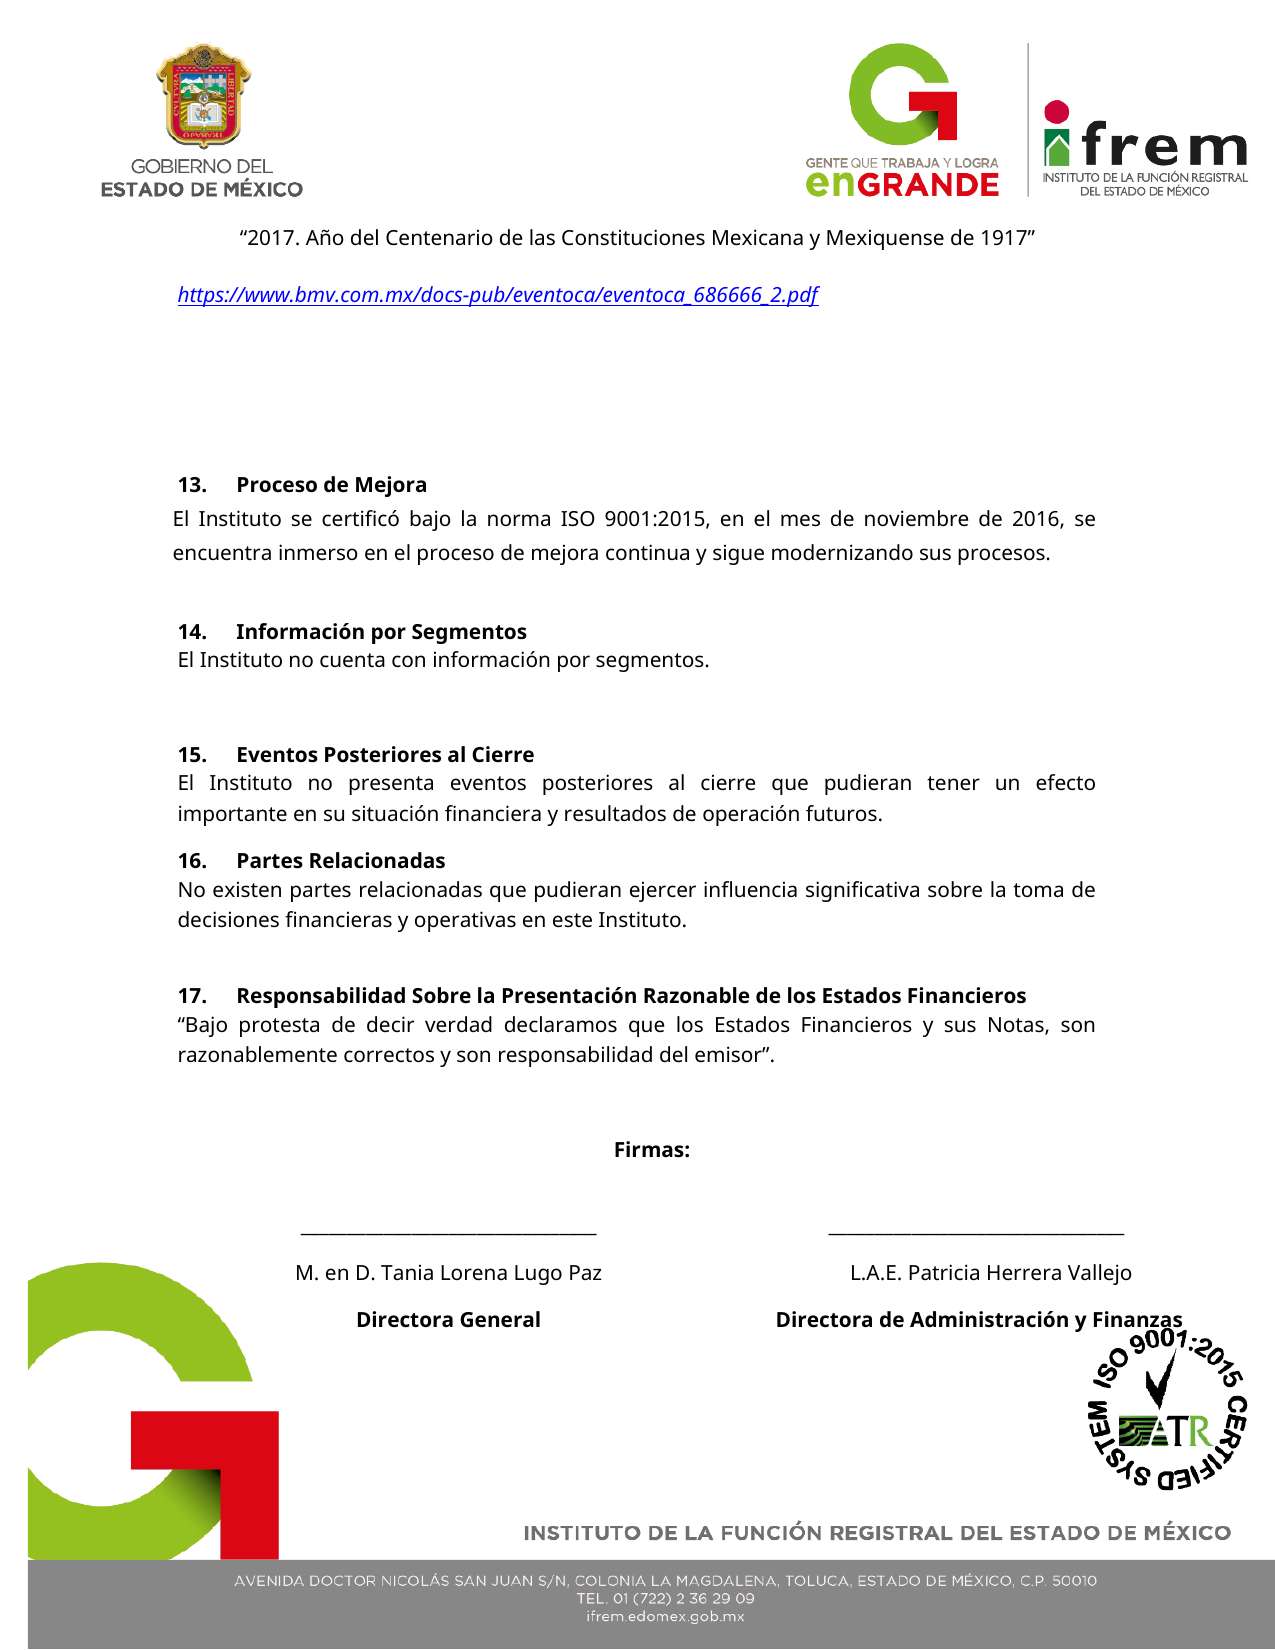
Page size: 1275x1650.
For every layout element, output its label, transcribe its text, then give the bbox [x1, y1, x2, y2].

list Firmas: [402, 1135, 1098, 1163]
text “Bajo protesta de decir verdad declaramos que los Estados Financieros y sus Notas, son razonablemente correctos y son responsabilidad del emisor”. [177, 1010, 1098, 1069]
text No existen partes relacionadas que pudieran ejercer influencia significativa sobre la toma de decisiones financieras y operativas en este Instituto. [177, 875, 1098, 934]
picture [32, 27, 1275, 215]
list Responsabilidad Sobre la Presentación Razonable de los Estados Financieros [177, 981, 1098, 1010]
list Información por Segmentos [177, 617, 1098, 646]
list Eventos Posteriores al Cierre [177, 740, 1098, 768]
picture [27, 1250, 1275, 1649]
text El Instituto no cuenta con información por segmentos. [177, 646, 1098, 674]
table_header ________________________________ M. en D. Tania Lorena Lugo Paz Directora General [177, 1163, 720, 1447]
text El Instituto se certificó bajo la norma ISO 9001:2015, en el mes de noviembre de 2016, se encuentra inmerso en el proceso de mejora continua y sigue modernizando sus procesos. [172, 504, 1098, 567]
text El Instituto no presenta eventos posteriores al cierre que pudieran tener un efecto importante en su situación financiera y resultados de operación futuros. [177, 768, 1098, 828]
table_header ________________________________ L.A.E. Patricia Herrera Vallejo Directora de Administración y Finanzas [720, 1163, 1233, 1447]
text https://www.bmv.com.mx/docs-pub/eventoca/eventoca_686666_2.pdf [177, 281, 1098, 309]
list Proceso de Mejora [177, 470, 1098, 498]
list Partes Relacionadas [177, 846, 1098, 875]
